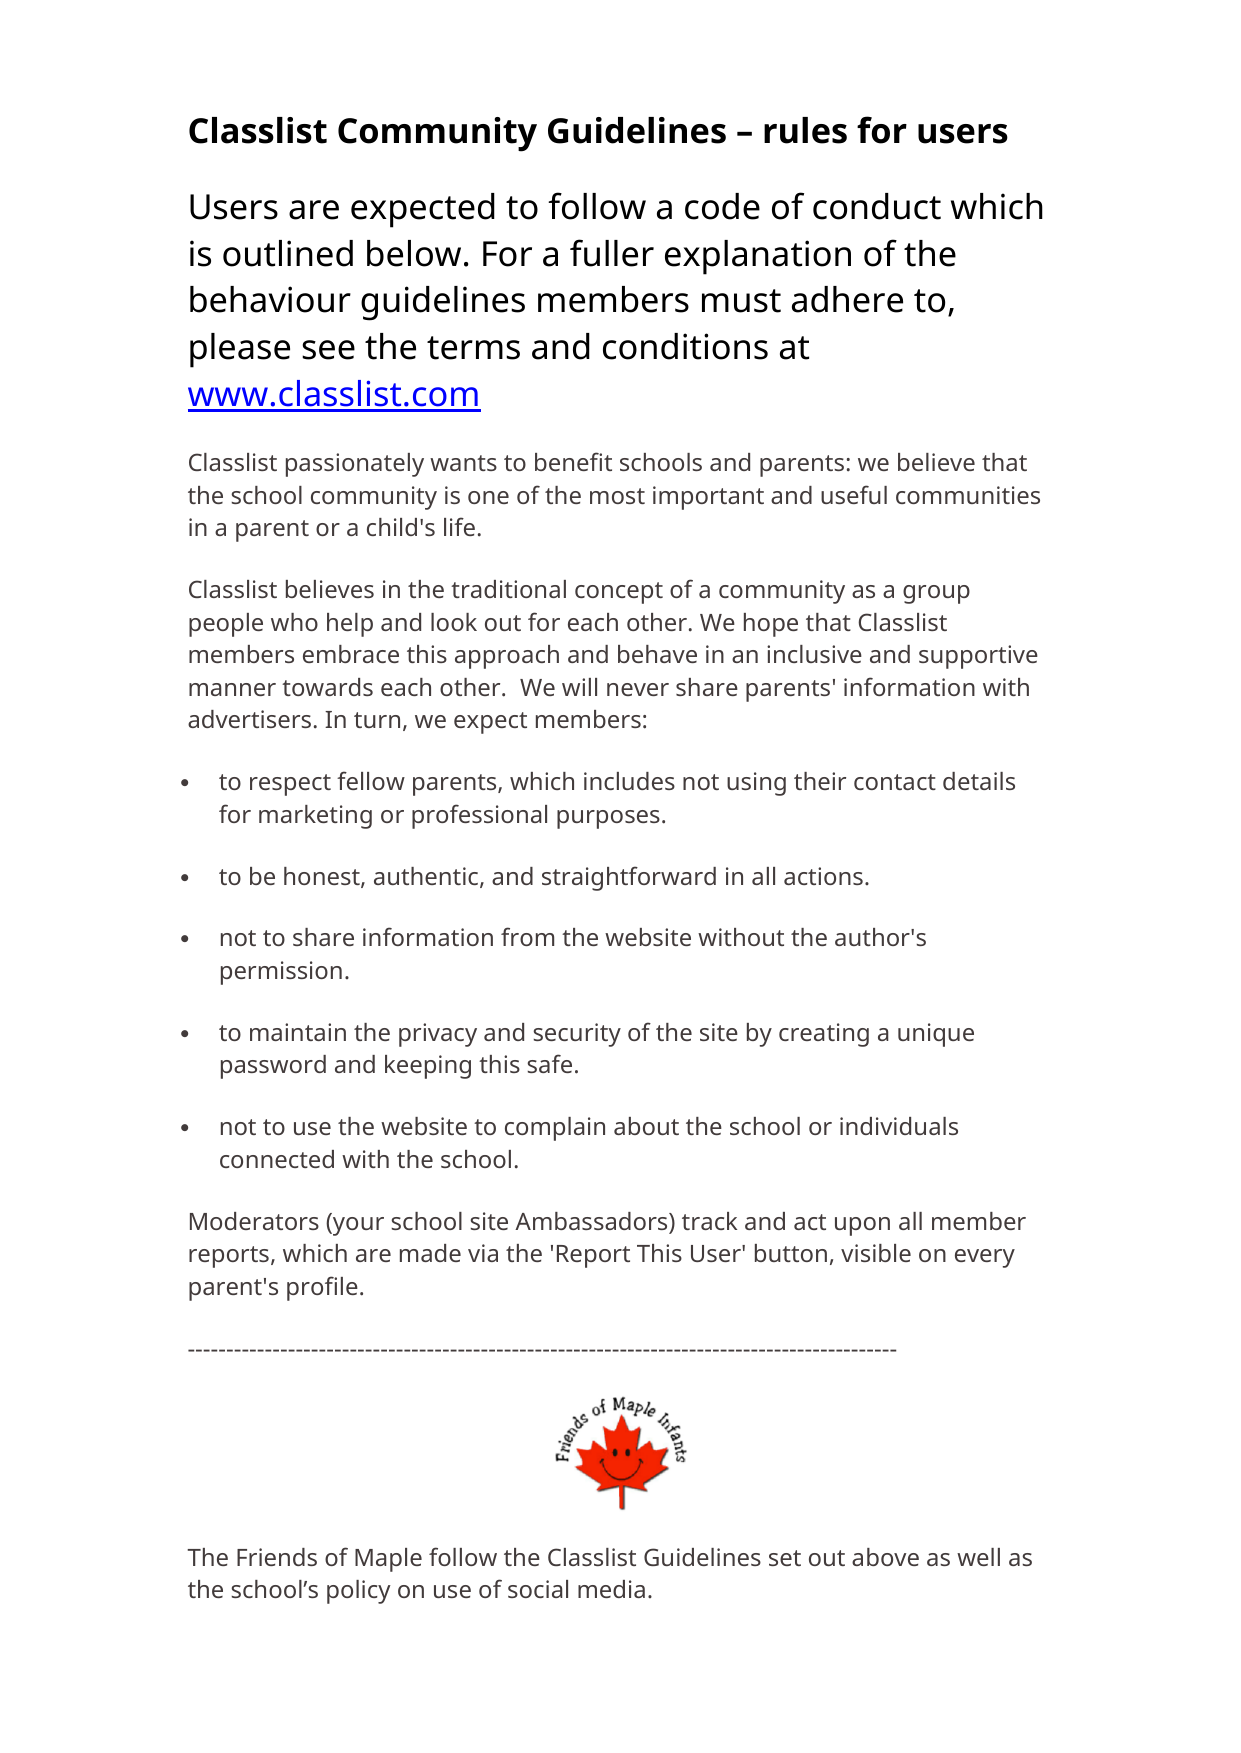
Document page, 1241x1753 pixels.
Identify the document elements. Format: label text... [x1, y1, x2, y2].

list not to use the website to complain about the school or individuals connected with the school. [181, 1110, 1053, 1175]
list to maintain the privacy and security of the site by creating a unique password and keeping this safe. [181, 1016, 1053, 1081]
list to be honest, authentic, and straightforward in all actions. [181, 859, 1053, 892]
text Classlist Community Guidelines – rules for users [187, 106, 1053, 153]
list to respect fellow parents, which includes not using their contact details for marketing or professional purposes. [181, 765, 1053, 830]
text Users are expected to follow a code of conduct which is outlined below. For a fuller explanation of the behaviour guidelines members must adhere to, please see the terms and conditions at www.classlist.com [187, 182, 1053, 417]
text Classlist believes in the traditional concept of a community as a group people who help and look out for each other. We hope that Classlist members embrace this approach and behave in an inclusive and supportive manner towards each other. We will never share parents' information with advertisers. In turn, we expect members: [187, 573, 1053, 736]
text -------------------------------------------------------------------------------------------- [187, 1331, 1053, 1364]
list not to share information from the website without the author's permission. [181, 921, 1053, 986]
text The Friends of Maple follow the Classlist Guidelines set out above as well as the school’s policy on use of social media. [187, 1541, 1053, 1606]
text Moderators (your school site Ambassadors) track and act upon all member reports, which are made via the 'Report This User' button, visible on every parent's profile. [187, 1204, 1053, 1302]
text Classlist passionately wants to benefit schools and parents: we believe that the school community is one of the most important and useful communities in a parent or a child's life. [187, 446, 1053, 544]
